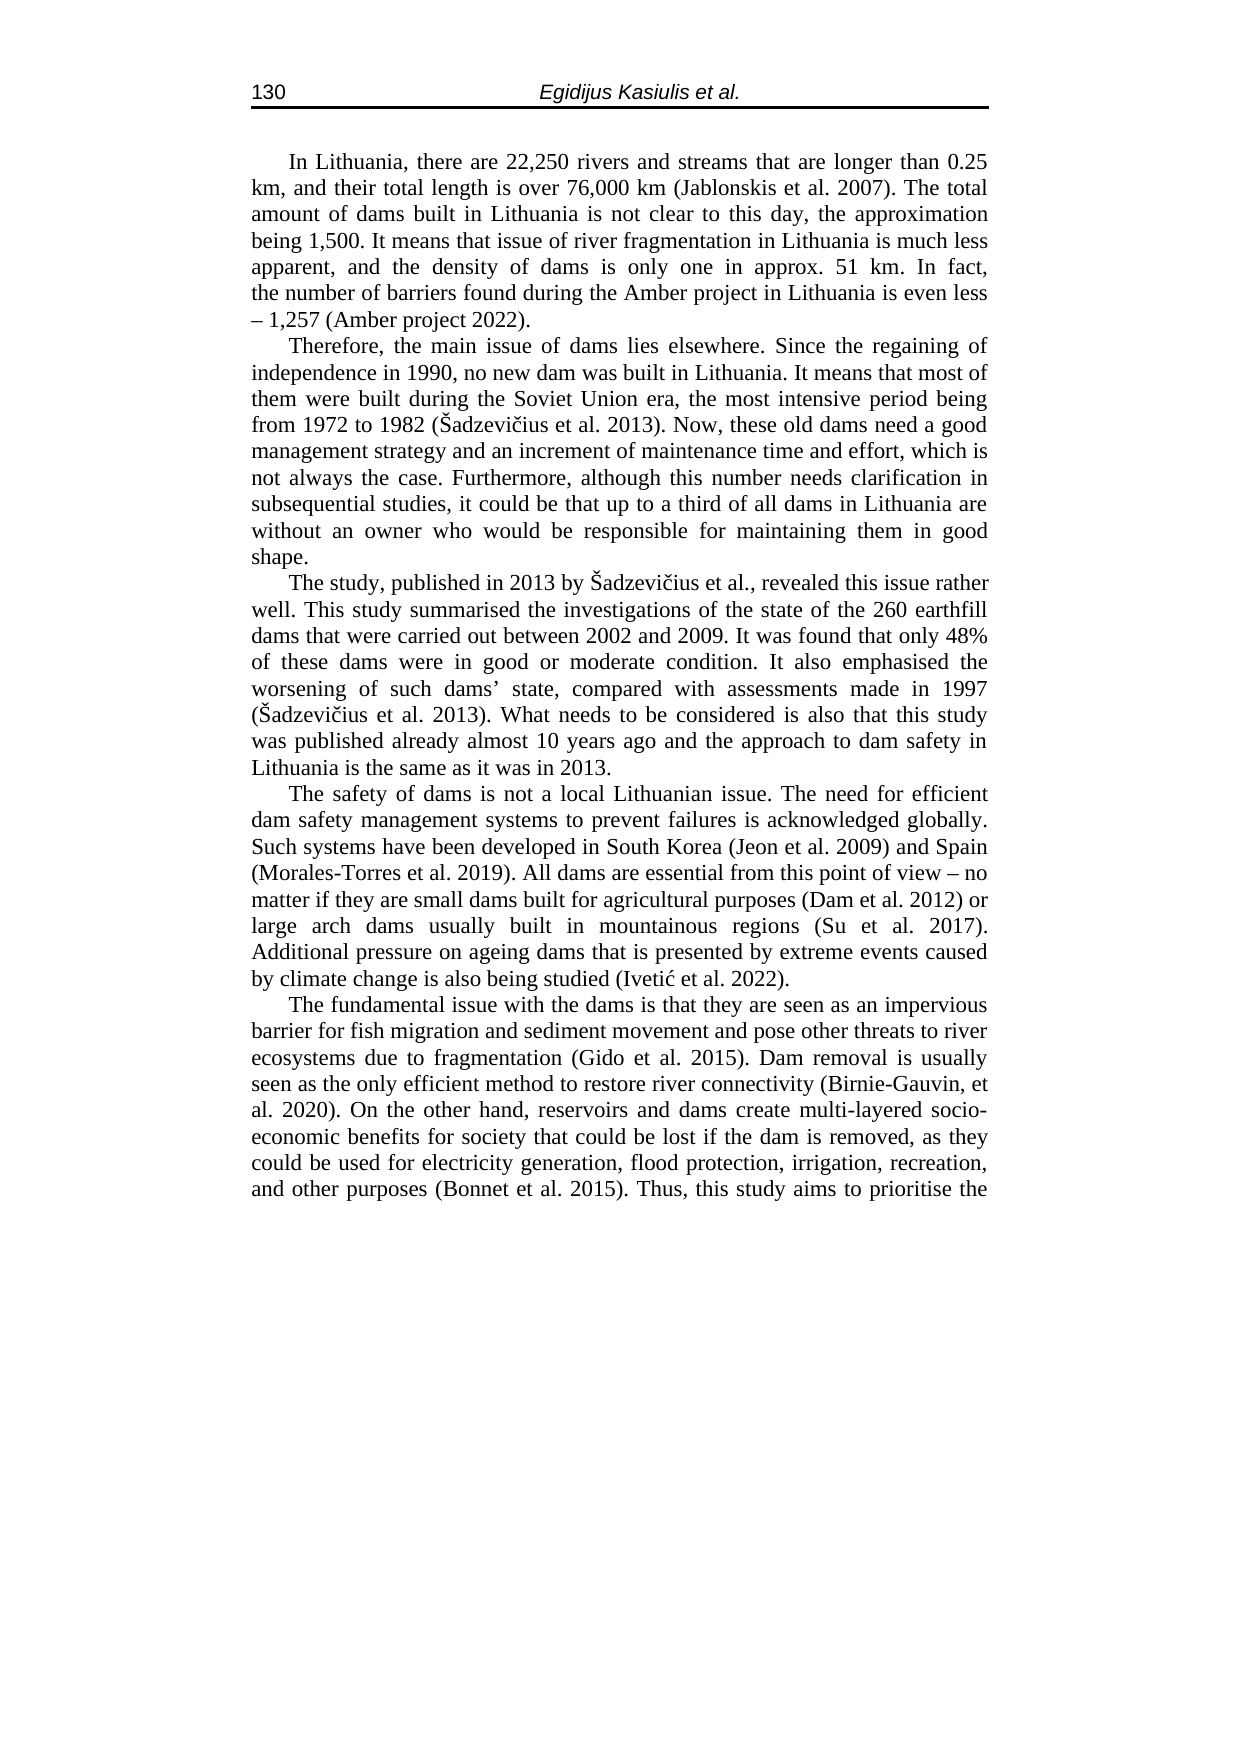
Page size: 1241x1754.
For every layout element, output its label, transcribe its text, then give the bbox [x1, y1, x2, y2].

text In Lithuania, there are 22,250 rivers and streams that are longer than 0.25 km, and their total length is over 76,000 km (Jablonskis et al. 2007). The total amount of dams built in Lithuania is not clear to this day, the approximation being 1,500. It means that issue of river fragmentation in Lithuania is much less apparent, and the density of dams is only one in approx. 51 km. In fact, the number of barriers found during the Amber project in Lithuania is even less – 1,257 (Amber project 2022). [251, 148, 989, 332]
text Therefore, the main issue of dams lies elsewhere. Since the regaining of independence in 1990, no new dam was built in Lithuania. It means that most of them were built during the Soviet Union era, the most intensive period being from 1972 to 1982 (Šadzevičius et al. 2013). Now, these old dams need a good management strategy and an increment of maintenance time and effort, which is not always the case. Furthermore, although this number needs clarification in subsequential studies, it could be that up to a third of all dams in Lithuania are without an owner who would be responsible for maintaining them in good shape. [251, 332, 989, 569]
text The safety of dams is not a local Lithuanian issue. The need for efficient dam safety management systems to prevent failures is acknowledged globally. Such systems have been developed in South Korea (Jeon et al. 2009) and Spain (Morales-Torres et al. 2019). All dams are essential from this point of view – no matter if they are small dams built for agricultural purposes (Dam et al. 2012) or large arch dams usually built in mountainous regions (Su et al. 2017). Additional pressure on ageing dams that is presented by extreme events caused by climate change is also being studied (Ivetić et al. 2022). [251, 780, 989, 991]
text The study, published in 2013 by Šadzevičius et al., revealed this issue rather well. This study summarised the investigations of the state of the 260 earthfill dams that were carried out between 2002 and 2009. It was found that only 48% of these dams were in good or moderate condition. It also emphasised the worsening of such dams’ state, compared with assessments made in 1997 (Šadzevičius et al. 2013). What needs to be considered is also that this study was published already almost 10 years ago and the approach to dam safety in Lithuania is the same as it was in 2013. [251, 569, 989, 780]
text The fundamental issue with the dams is that they are seen as an impervious barrier for fish migration and sediment movement and pose other threats to river ecosystems due to fragmentation (Gido et al. 2015). Dam removal is usually seen as the only efficient method to restore river connectivity (Birnie-Gauvin, et al. 2020). On the other hand, reservoirs and dams create multi-layered socio-economic benefits for society that could be lost if the dam is removed, as they could be used for electricity generation, flood protection, irrigation, recreation, and other purposes (Bonnet et al. 2015). Thus, this study aims to prioritise the dams for removal at the salmonid rivers in Lithuania by considering the environmental and socio-economic factors. [251, 991, 989, 1202]
